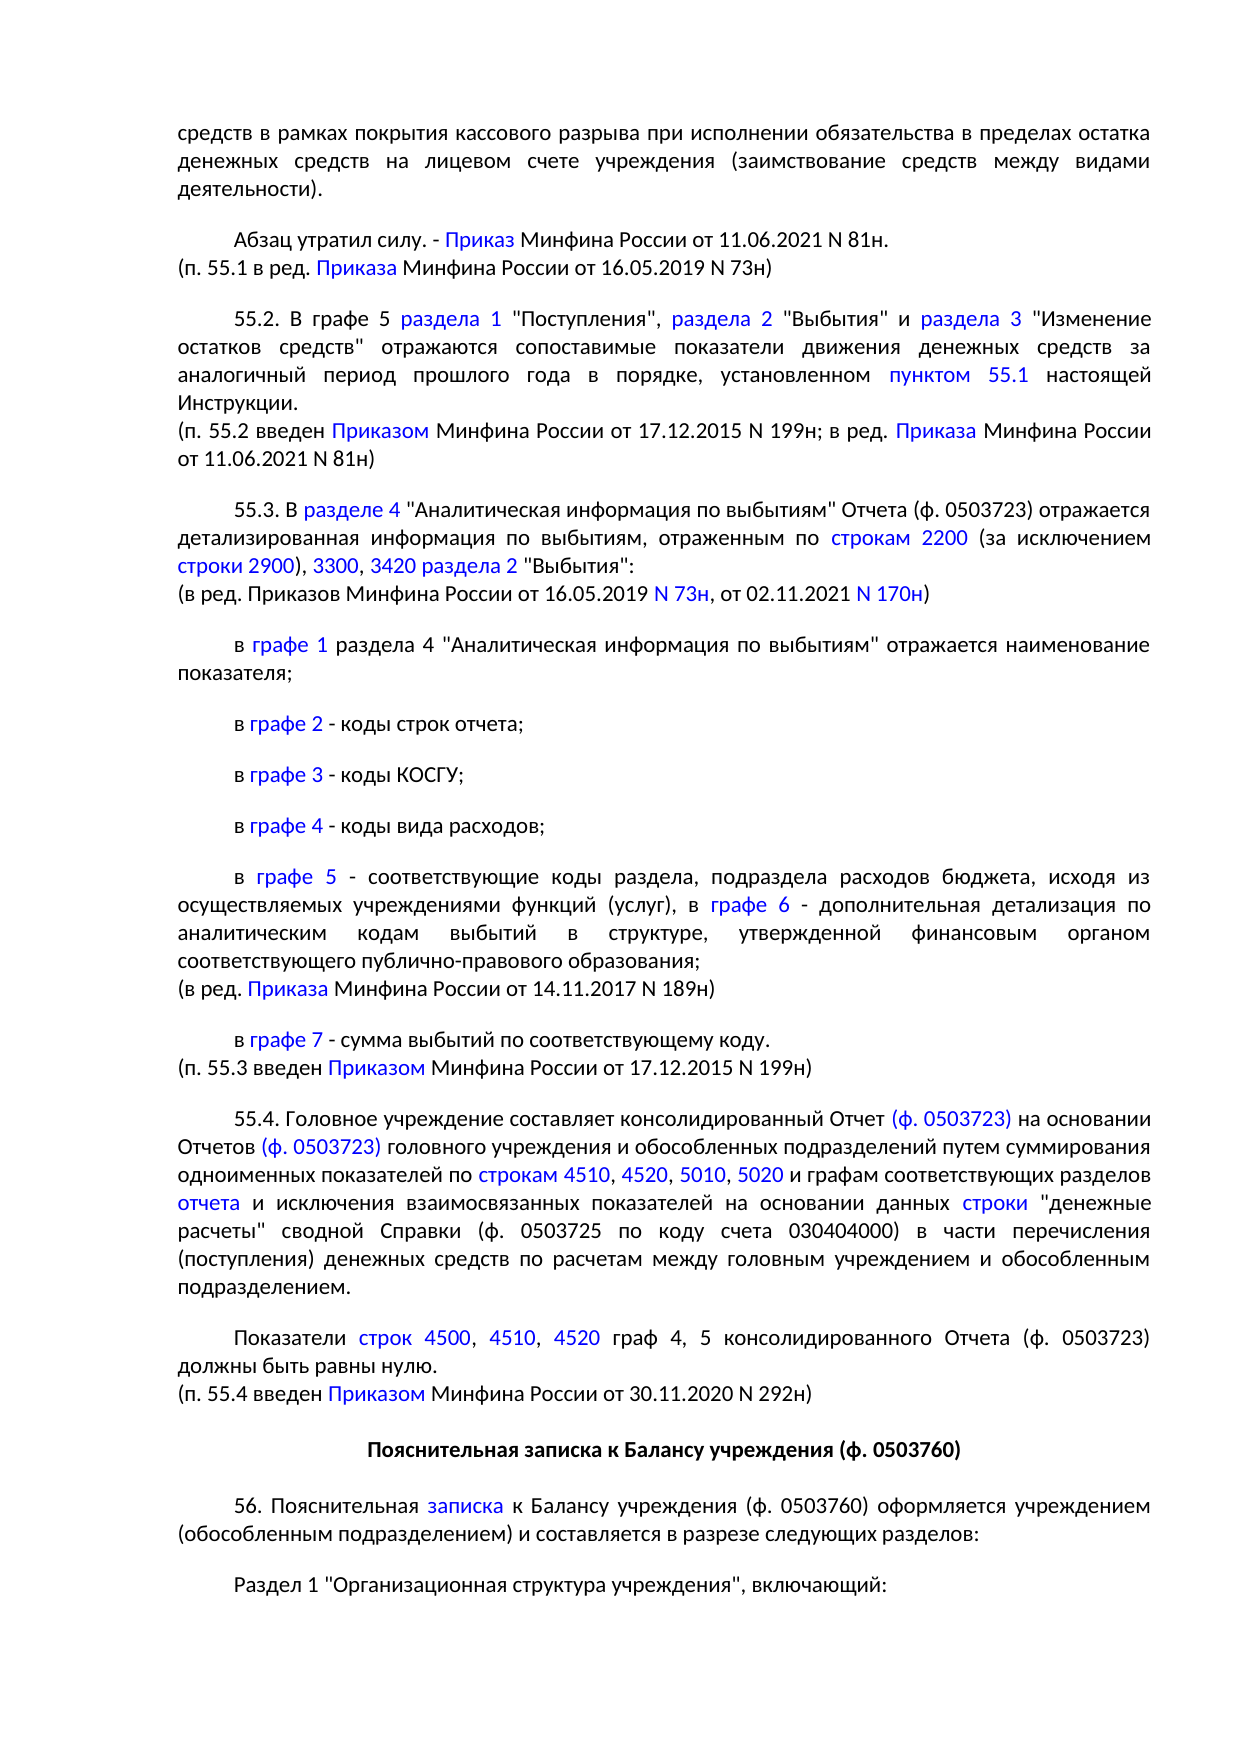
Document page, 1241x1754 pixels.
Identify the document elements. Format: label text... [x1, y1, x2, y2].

text в графе 2 - коды строк отчета; [177, 709, 1152, 737]
text Раздел 1 "Организационная структура учреждения", включающий: [177, 1570, 1152, 1598]
text (п. 55.2 введен Приказом Минфина России от 17.12.2015 N 199н; в ред. Приказа Минфина России от 11.06.2021 N 81н) [177, 416, 1152, 472]
text 55.3. В разделе 4 "Аналитическая информация по выбытиям" Отчета (ф. 0503723) отражается детализированная информация по выбытиям, отраженным по строкам 2200 (за исключением строки 2900), 3300, 3420 раздела 2 "Выбытия": [177, 495, 1152, 579]
text (п. 55.4 введен Приказом Минфина России от 30.11.2020 N 292н) [177, 1379, 1152, 1407]
text в графе 3 - коды КОСГУ; [177, 760, 1152, 788]
text в графе 5 - соответствующие коды раздела, подраздела расходов бюджета, исходя из осуществляемых учреждениями функций (услуг), в графе 6 - дополнительная детализация по аналитическим кодам выбытий в структуре, утвержденной финансовым органом соответствующего публично-правового образования; [177, 862, 1152, 974]
text 55.2. В графе 5 раздела 1 "Поступления", раздела 2 "Выбытия" и раздела 3 "Изменение остатков средств" отражаются сопоставимые показатели движения денежных средств за аналогичный период прошлого года в порядке, установленном пунктом 55.1 настоящей Инструкции. [177, 304, 1152, 416]
text (в ред. Приказов Минфина России от 16.05.2019 N 73н, от 02.11.2021 N 170н) [177, 579, 1152, 607]
text Абзац утратил силу. - Приказ Минфина России от 11.06.2021 N 81н. [177, 225, 1152, 253]
text в графе 4 - коды вида расходов; [177, 811, 1152, 839]
text Показатели строк 4500, 4510, 4520 граф 4, 5 консолидированного Отчета (ф. 0503723) должны быть равны нулю. [177, 1323, 1152, 1379]
text 55.4. Головное учреждение составляет консолидированный Отчет (ф. 0503723) на основании Отчетов (ф. 0503723) головного учреждения и обособленных подразделений путем суммирования одноименных показателей по строкам 4510, 4520, 5010, 5020 и графам соответствующих разделов отчета и исключения взаимосвязанных показателей на основании данных строки "денежные расчеты" сводной Справки (ф. 0503725 по коду счета 030404000) в части перечисления (поступления) денежных средств по расчетам между головным учреждением и обособленным подразделением. [177, 1104, 1152, 1300]
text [177, 118, 1152, 202]
title Пояснительная записка к Балансу учреждения (ф. 0503760) [177, 1435, 1152, 1463]
text (п. 55.1 в ред. Приказа Минфина России от 16.05.2019 N 73н) [177, 253, 1152, 281]
text в графе 7 - сумма выбытий по соответствующему коду. [177, 1025, 1152, 1053]
text (п. 55.3 введен Приказом Минфина России от 17.12.2015 N 199н) [177, 1053, 1152, 1081]
text 56. Пояснительная записка к Балансу учреждения (ф. 0503760) оформляется учреждением (обособленным подразделением) и составляется в разрезе следующих разделов: [177, 1491, 1152, 1547]
text (в ред. Приказа Минфина России от 14.11.2017 N 189н) [177, 974, 1152, 1002]
text в графе 1 раздела 4 "Аналитическая информация по выбытиям" отражается наименование показателя; [177, 630, 1152, 686]
